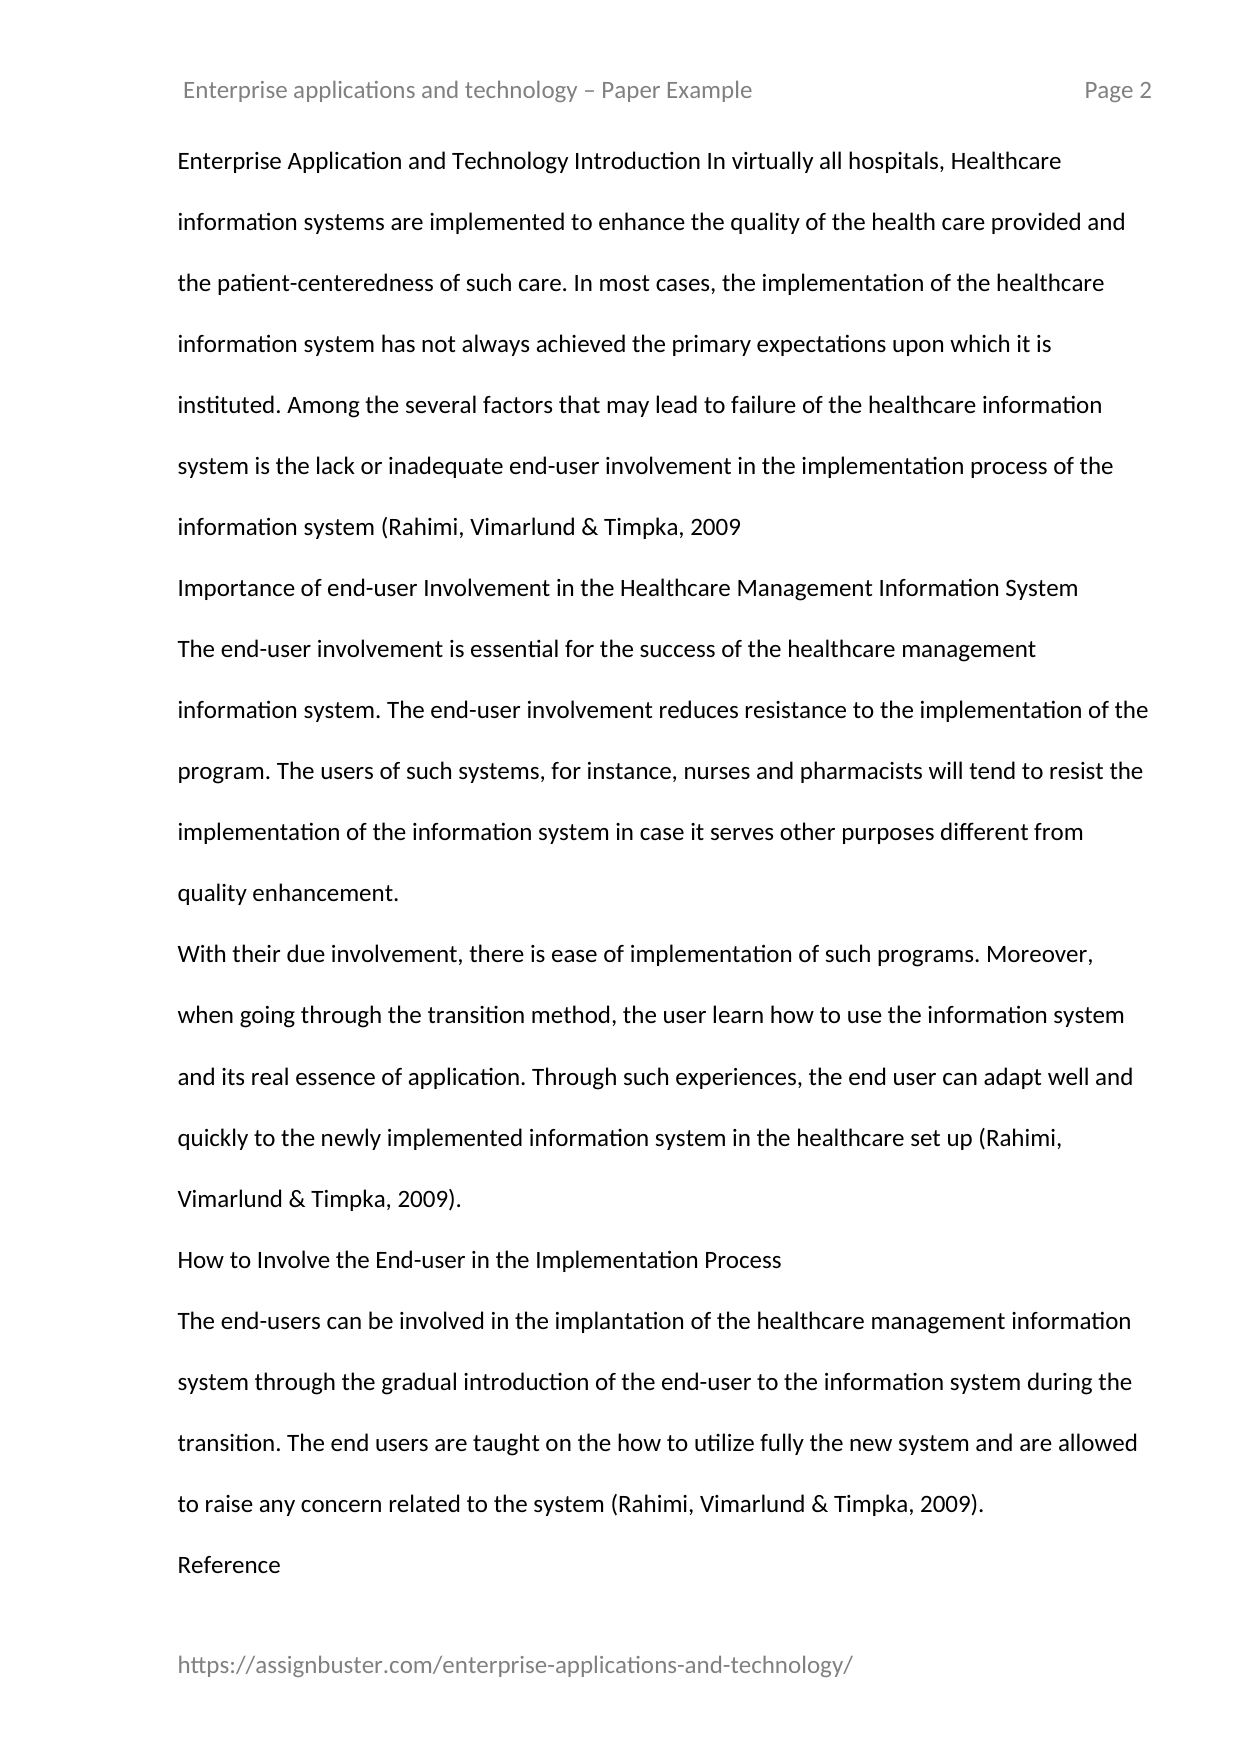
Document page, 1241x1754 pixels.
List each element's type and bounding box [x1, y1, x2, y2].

text [177, 145, 1152, 1579]
